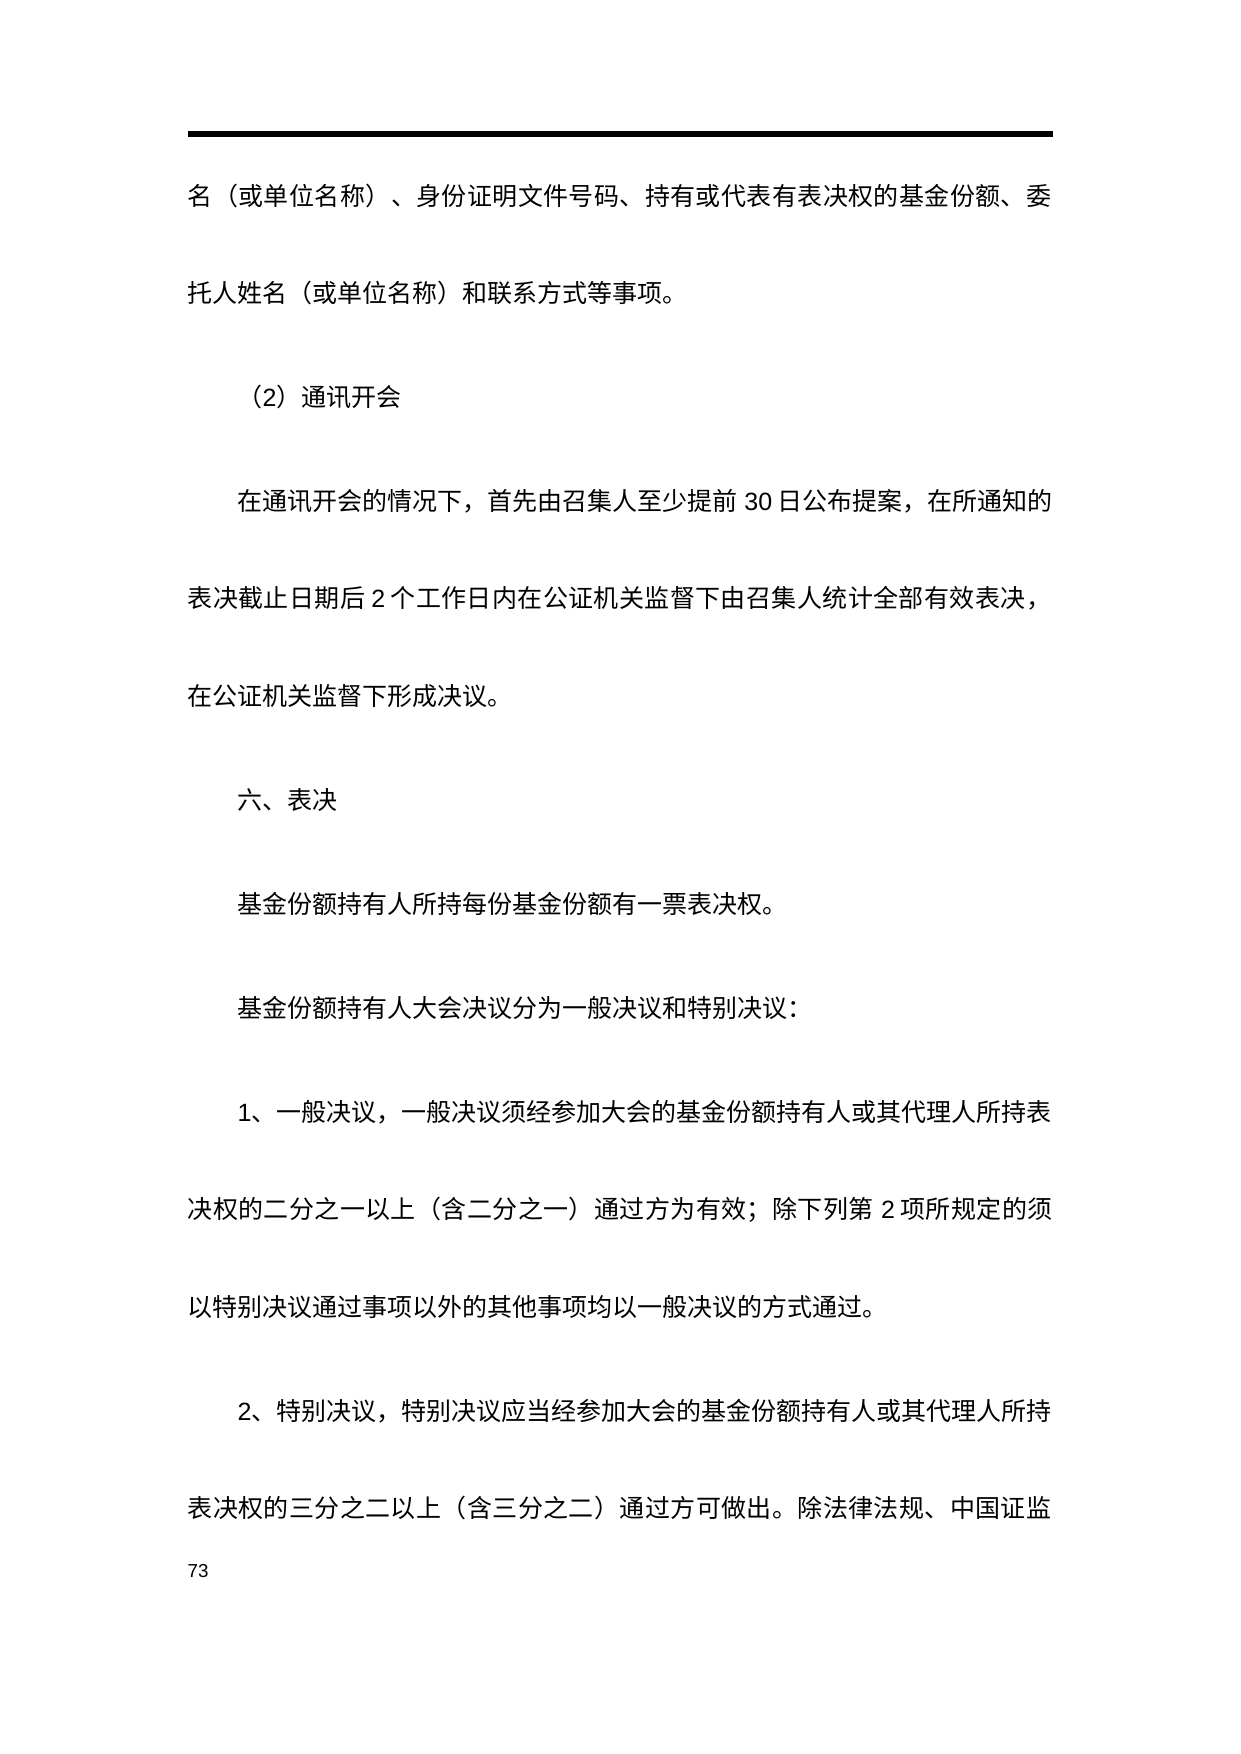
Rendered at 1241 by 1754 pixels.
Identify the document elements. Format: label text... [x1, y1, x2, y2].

text （2）通讯开会 [187, 363, 1053, 428]
text 基金份额持有人大会决议分为一般决议和特别决议： [187, 974, 1053, 1039]
text 基金份额持有人所持每份基金份额有一票表决权。 [187, 870, 1053, 935]
text 1、一般决议，一般决议须经参加大会的基金份额持有人或其代理人所持表决权的二分之一以上（含二分之一）通过方为有效；除下列第2项所规定的须以特别决议通过事项以外的其他事项均以一般决议的方式通过。 [187, 1078, 1053, 1338]
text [187, 1377, 1053, 1539]
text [187, 162, 1053, 324]
text 在通讯开会的情况下，首先由召集人至少提前30日公布提案，在所通知的表决截止日期后2个工作日内在公证机关监督下由召集人统计全部有效表决，在公证机关监督下形成决议。 [187, 467, 1053, 727]
text 六、表决 [187, 766, 1053, 831]
